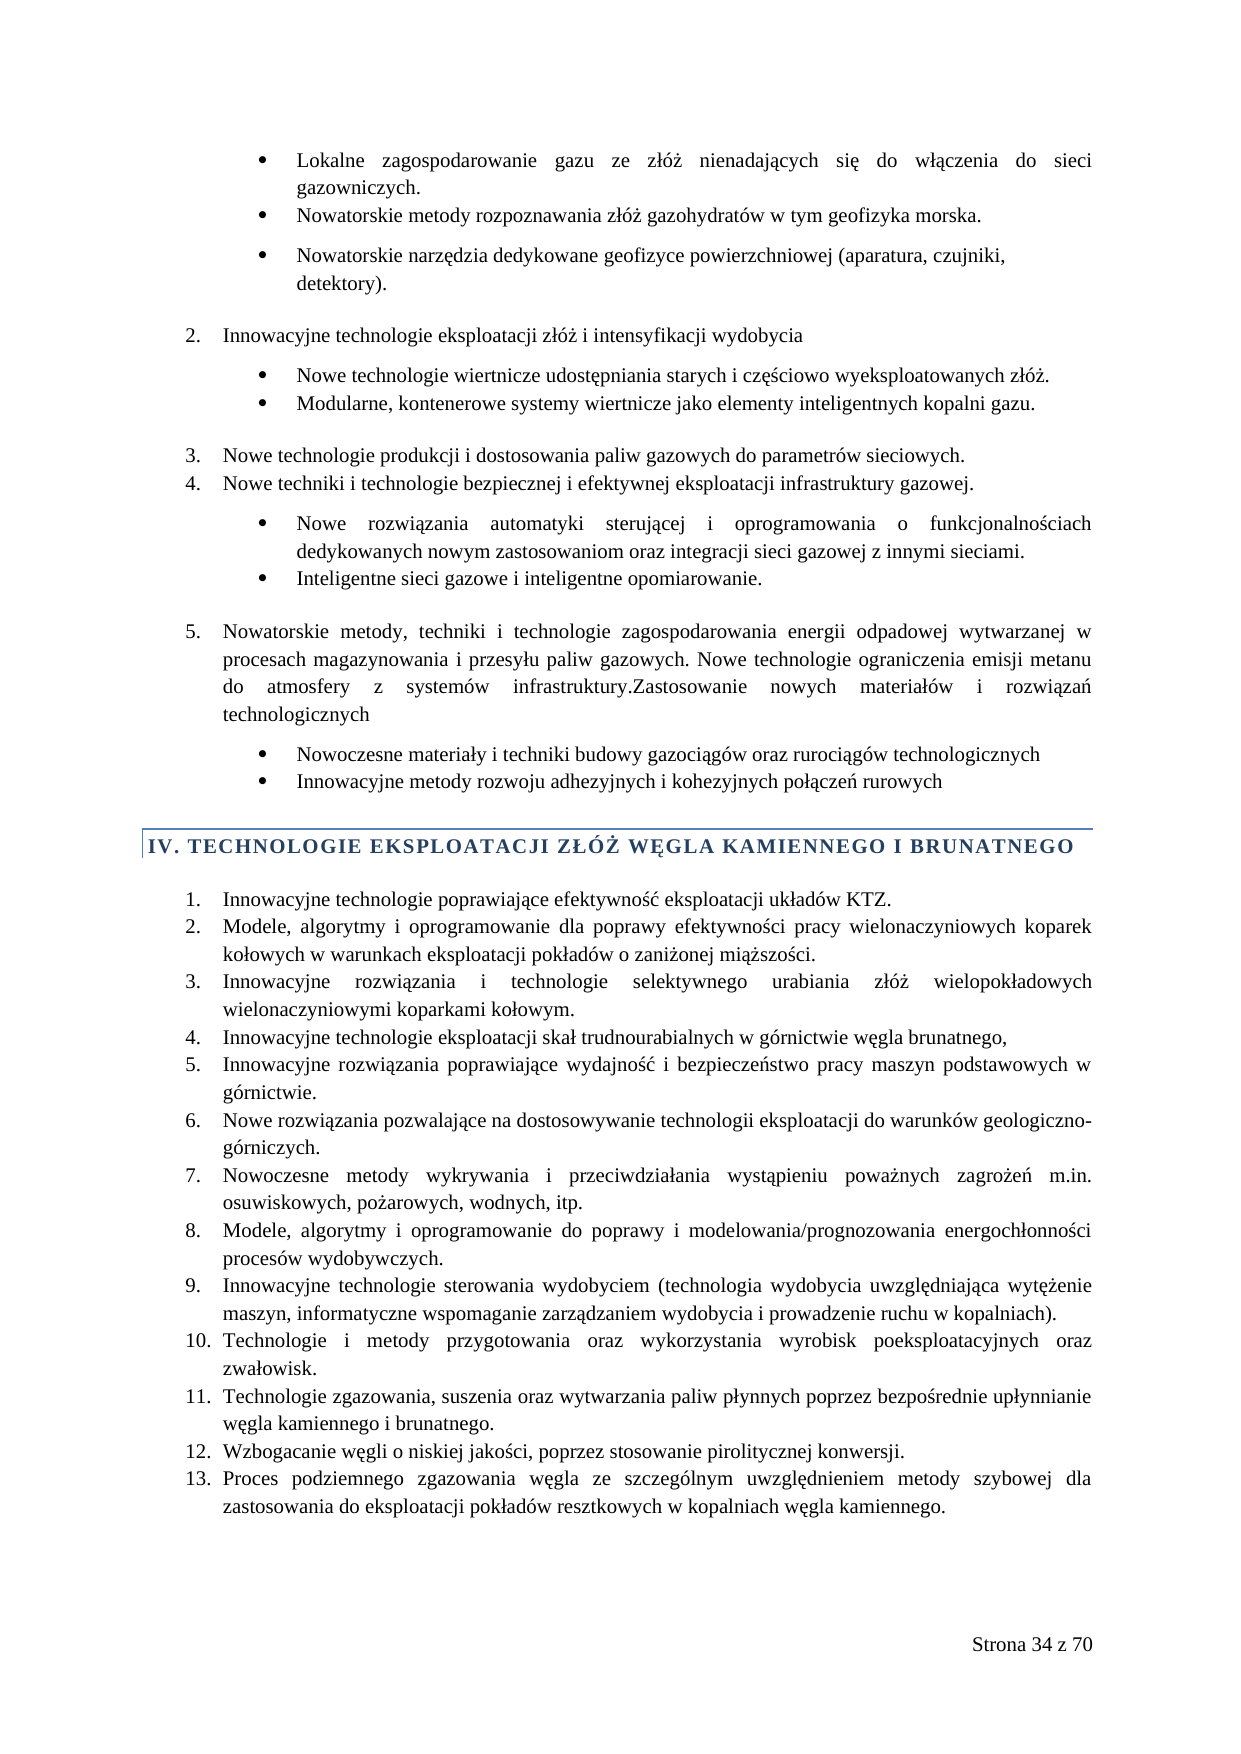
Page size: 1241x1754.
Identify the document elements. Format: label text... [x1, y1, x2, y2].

list Innowacyjne technologie eksploatacji złóż i intensyfikacji wydobycia [185, 323, 1093, 347]
list Technologie i metody przygotowania oraz wykorzystania wyrobisk poeksploatacyjnych oraz zwałowisk. [185, 1328, 1093, 1380]
list Technologie zgazowania, suszenia oraz wytwarzania paliw płynnych poprzez bezpośrednie upłynnianie węgla kamiennego i brunatnego. [185, 1383, 1093, 1435]
list Innowacyjne rozwiązania poprawiające wydajność i bezpieczeństwo pracy maszyn podstawowych w górnictwie. [185, 1052, 1093, 1104]
list Nowatorskie narzędzia dedykowane geofizyce powierzchniowej (aparatura, czujniki, detektory). [259, 243, 1093, 294]
list Nowe rozwiązania pozwalające na dostosowywanie technologii eksploatacji do warunków geologiczno-górniczych. [185, 1107, 1093, 1159]
list Innowacyjne rozwiązania i technologie selektywnego urabiania złóż wielopokładowych wielonaczyniowymi koparkami kołowym. [185, 969, 1093, 1021]
list Modele, algorytmy i oprogramowanie do poprawy i modelowania/prognozowania energochłonności procesów wydobywczych. [185, 1218, 1093, 1269]
list Nowe rozwiązania automatyki sterującej i oprogramowania o funkcjonalnościach dedykowanych nowym zastosowaniom oraz integracji sieci gazowej z innymi sieciami. [259, 511, 1093, 563]
list Innowacyjne technologie sterowania wydobyciem (technologia wydobycia uwzględniająca wytężenie maszyn, informatyczne wspomaganie zarządzaniem wydobycia i prowadzenie ruchu w kopalniach). [185, 1273, 1093, 1325]
list Nowe technologie produkcji i dostosowania paliw gazowych do parametrów sieciowych. [185, 443, 1093, 467]
list Nowoczesne metody wykrywania i przeciwdziałania wystąpieniu poważnych zagrożeń m.in. osuwiskowych, pożarowych, wodnych, itp. [185, 1163, 1093, 1214]
list Nowe technologie wiertnicze udostępniania starych i częściowo wyeksploatowanych złóż. [259, 363, 1093, 387]
text IV. TECHNOLOGIE EKSPLOATACJI ZŁÓŻ WĘGLA KAMIENNEGO I BRUNATNEGO [143, 830, 1093, 858]
list Nowatorskie metody rozpoznawania złóż gazohydratów w tym geofizyka morska. [259, 203, 1093, 227]
list Modele, algorytmy i oprogramowanie dla poprawy efektywności pracy wielonaczyniowych koparek kołowych w warunkach eksploatacji pokładów o zaniżonej miąższości. [185, 914, 1093, 966]
list Nowatorskie metody, techniki i technologie zagospodarowania energii odpadowej wytwarzanej w procesach magazynowania i przesyłu paliw gazowych. Nowe technologie ograniczenia emisji metanu do atmosfery z systemów infrastruktury.Zastosowanie nowych materiałów i rozwiązań technologicznych [185, 619, 1093, 726]
list Modularne, kontenerowe systemy wiertnicze jako elementy inteligentnych kopalni gazu. [259, 391, 1093, 415]
list Lokalne zagospodarowanie gazu ze złóż nienadających się do włączenia do sieci gazowniczych. [259, 148, 1093, 199]
list Wzbogacanie węgli o niskiej jakości, poprzez stosowanie pirolitycznej konwersji. [185, 1439, 1093, 1463]
list Nowe techniki i technologie bezpiecznej i efektywnej eksploatacji infrastruktury gazowej. [185, 471, 1093, 495]
list Innowacyjne technologie eksploatacji skał trudnourabialnych w górnictwie węgla brunatnego, [185, 1025, 1093, 1049]
list Nowoczesne materiały i techniki budowy gazociągów oraz rurociągów technologicznych [259, 742, 1093, 766]
list Innowacyjne technologie poprawiające efektywność eksploatacji układów KTZ. [185, 887, 1093, 911]
list Innowacyjne metody rozwoju adhezyjnych i kohezyjnych połączeń rurowych [259, 769, 1093, 793]
list Inteligentne sieci gazowe i inteligentne opomiarowanie. [259, 566, 1093, 590]
list Proces podziemnego zgazowania węgla ze szczególnym uwzględnieniem metody szybowej dla zastosowania do eksploatacji pokładów resztkowych w kopalniach węgla kamiennego. [185, 1466, 1093, 1518]
